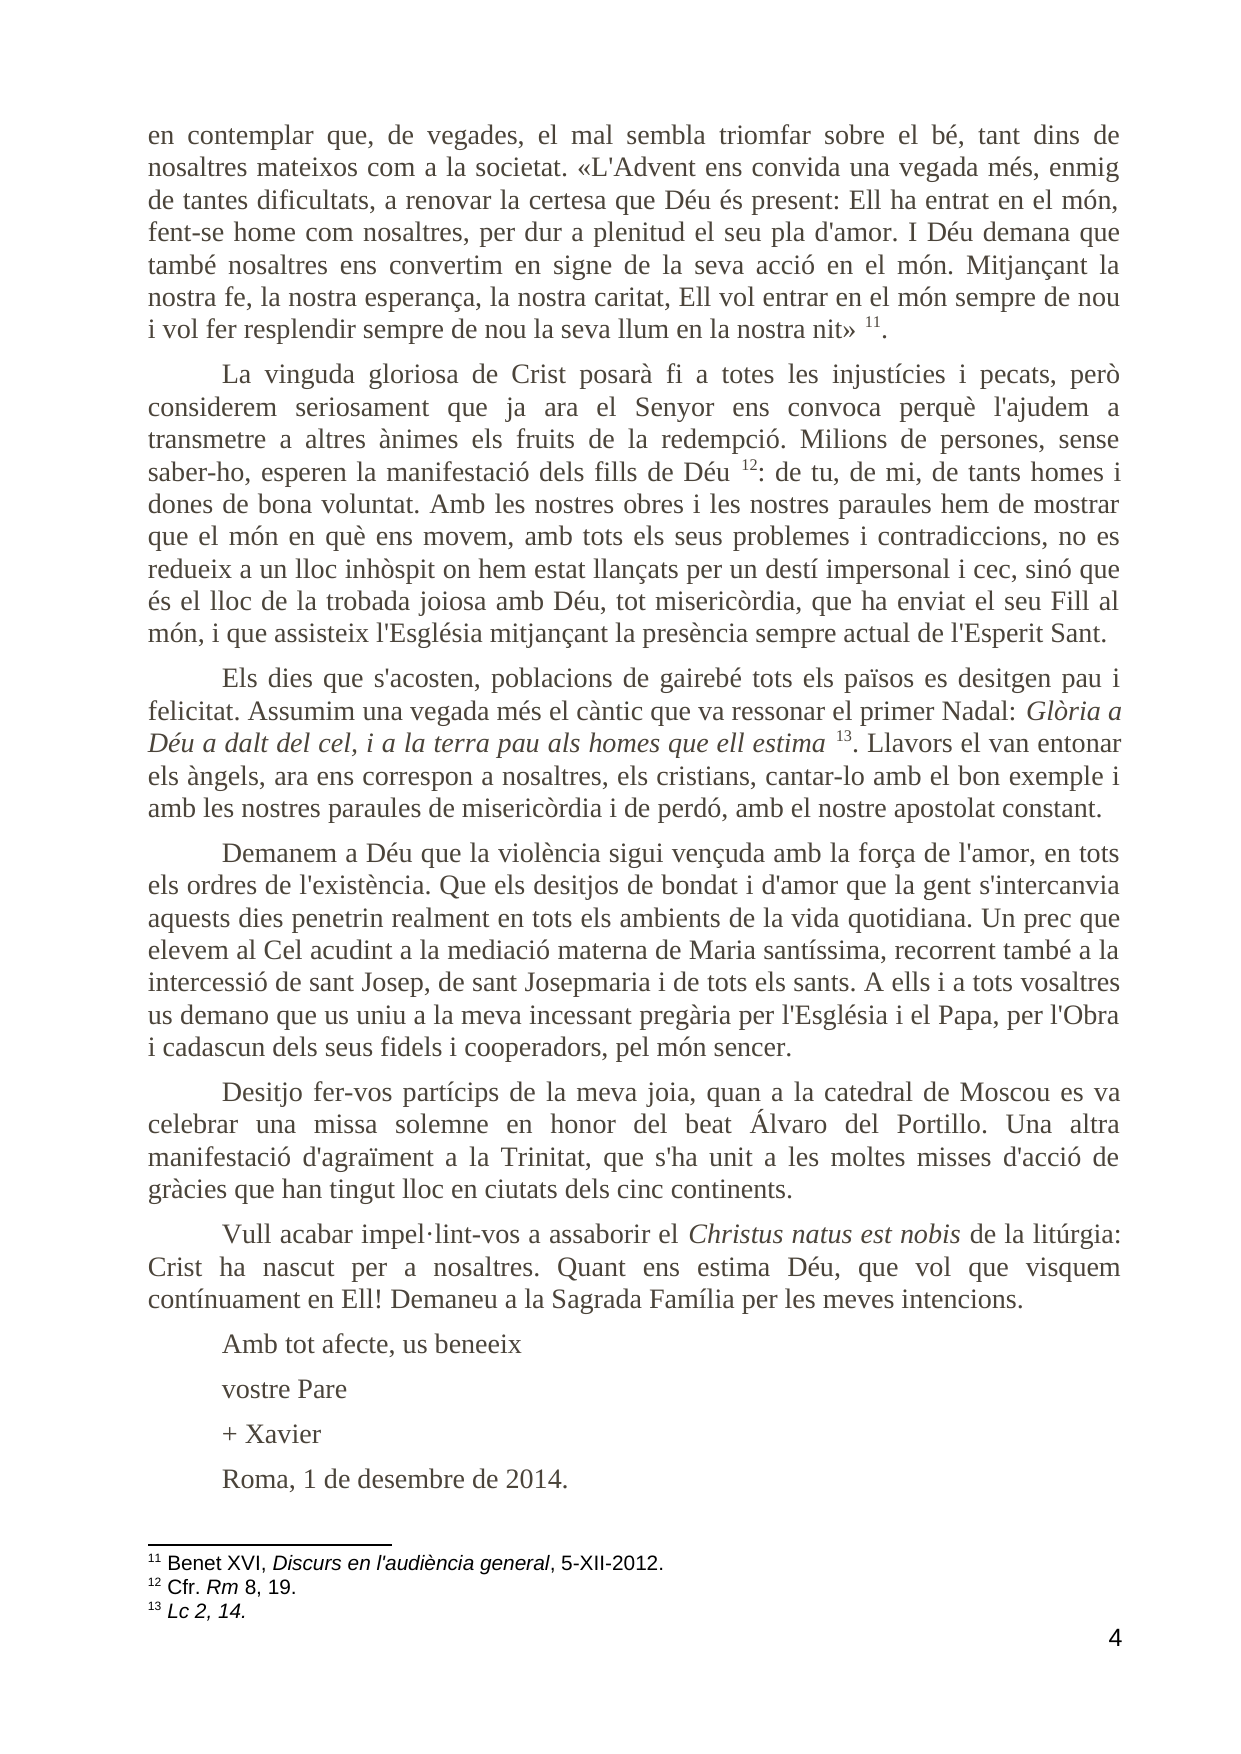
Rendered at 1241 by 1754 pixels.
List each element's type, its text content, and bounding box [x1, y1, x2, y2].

text Roma, 1 de desembre de 2014. [148, 1462, 1122, 1494]
text Vull acabar impel·lint-vos a assaborir el Christus natus est nobis de la litúrgia: Crist ha nascut per a nosaltres. Quant ens estima Déu, que vol que visquem contínuament en Ell! Demaneu a la Sagrada Família per les meves intencions. [148, 1217, 1122, 1314]
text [148, 118, 1122, 345]
text Els dies que s'acosten, poblacions de gairebé tots els països es desitgen pau i felicitat. Assumim una vegada més el càntic que va ressonar el primer Nadal: Glòria a Déu a dalt del cel, i a la terra pau als homes que ell estima . Llavors el van entonar els àngels, ara ens correspon a nosaltres, els cristians, cantar-lo amb el bon exemple i amb les nostres paraules de misericòrdia i de perdó, amb el nostre apostolat constant. [148, 661, 1122, 823]
text + Xavier [148, 1417, 1122, 1449]
text Desitjo fer-vos partícips de la meva joia, quan a la catedral de Moscou es va celebrar una missa solemne en honor del beat Álvaro del Portillo. Una altra manifestació d'agraïment a la Trinitat, que s'ha unit a les moltes misses d'acció de gràcies que han tingut lloc en ciutats dels cinc continents. [148, 1075, 1122, 1205]
text vostre Pare [148, 1372, 1122, 1404]
text Amb tot afecte, us beneeix [148, 1327, 1122, 1359]
text La vinguda gloriosa de Crist posarà fi a totes les injustícies i pecats, però considerem seriosament que ja ara el Senyor ens convoca perquè l'ajudem a transmetre a altres ànimes els fruits de la redempció. Milions de persones, sense saber-ho, esperen la manifestació dels fills de Déu : de tu, de mi, de tants homes i dones de bona voluntat. Amb les nostres obres i les nostres paraules hem de mostrar que el món en què ens movem, amb tots els seus problemes i contradiccions, no es redueix a un lloc inhòspit on hem estat llançats per un destí impersonal i cec, sinó que és el lloc de la trobada joiosa amb Déu, tot misericòrdia, que ha enviat el seu Fill al món, i que assisteix l'Església mitjançant la presència sempre actual de l'Esperit Sant. [148, 357, 1122, 649]
text Demanem a Déu que la violència sigui vençuda amb la força de l'amor, en tots els ordres de l'existència. Que els desitjos de bondat i d'amor que la gent s'intercanvia aquests dies penetrin realment en tots els ambients de la vida quotidiana. Un prec que elevem al Cel acudint a la mediació materna de Maria santíssima, recorrent també a la intercessió de sant Josep, de sant Josepmaria i de tots els sants. A ells i a tots vosaltres us demano que us uniu a la meva incessant pregària per l'Església i el Papa, per l'Obra i cadascun dels seus fidels i cooperadors, pel món sencer. [148, 836, 1122, 1063]
